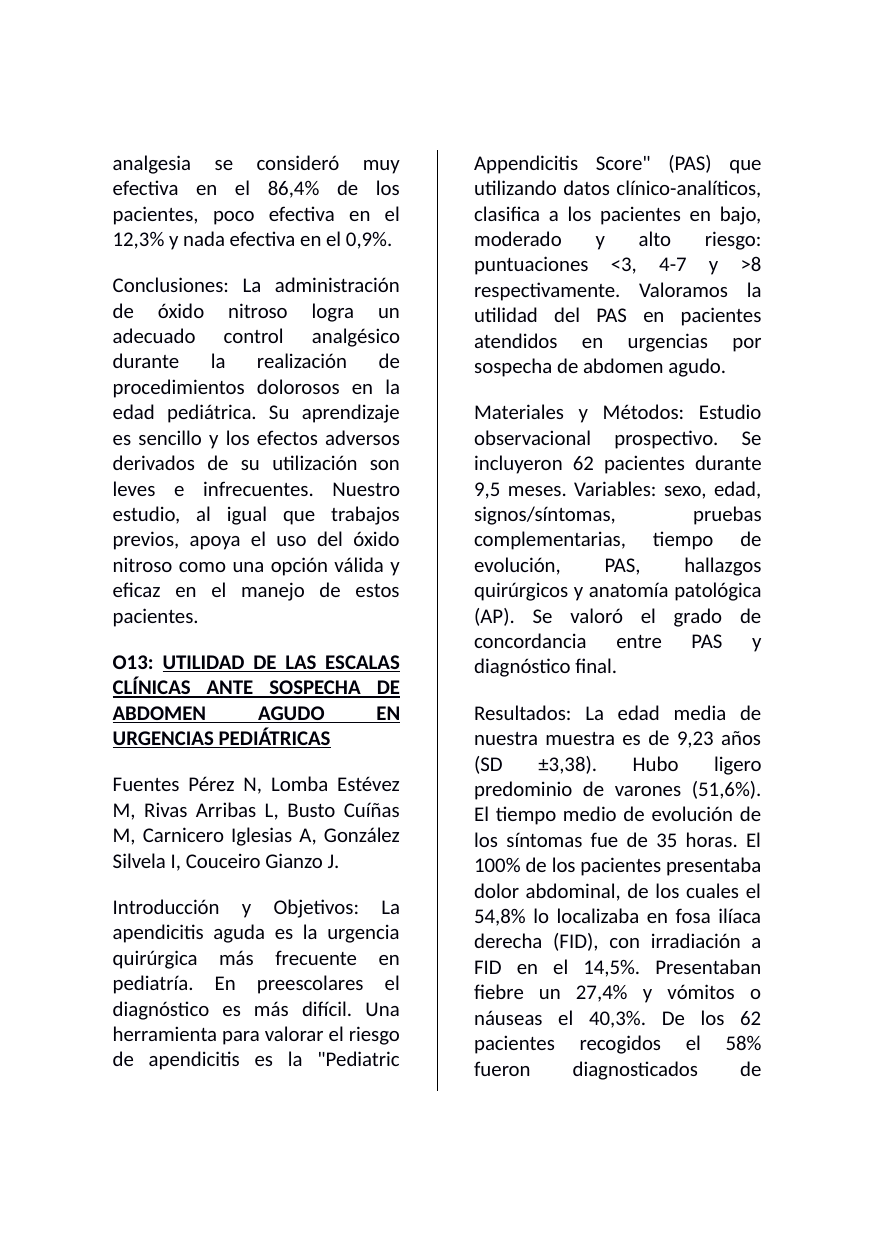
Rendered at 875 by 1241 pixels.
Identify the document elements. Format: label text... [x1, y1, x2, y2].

text Conclusiones: La administración de óxido nitroso logra un adecuado control analgésico durante la realización de procedimientos dolorosos en la edad pediátrica. Su aprendizaje es sencillo y los efectos adversos derivados de su utilización son leves e infrecuentes. Nuestro estudio, al igual que trabajos previos, apoya el uso del óxido nitroso como una opción válida y eficaz en el manejo de estos pacientes. [112, 272, 400, 628]
text O13: UTILIDAD DE LAS ESCALAS CLÍNICAS ANTE SOSPECHA DE ABDOMEN AGUDO EN URGENCIAS PEDIÁTRICAS [112, 697, 400, 722]
text O13: UTILIDAD DE LAS ESCALAS CLÍNICAS ANTE SOSPECHA DE ABDOMEN AGUDO EN URGENCIAS PEDIÁTRICAS [112, 649, 400, 696]
text Introducción y Objetivos: La apendicitis aguda es la urgencia quirúrgica más frecuente en pediatría. En preescolares el diagnóstico es más difícil. Una herramienta para valorar el riesgo de apendicitis es la "Pediatric Appendicitis Score" (PAS) que utilizando datos clínico-analíticos, clasifica a los pacientes en bajo, moderado y alto riesgo: puntuaciones <3, 4-7 y >8 respectivamente. Valoramos la utilidad del PAS en pacientes atendidos en urgencias por sospecha de abdomen agudo. [112, 894, 400, 1072]
text Fuentes Pérez N, Lomba Estévez M, Rivas Arribas L, Busto Cuíñas M, Carnicero Iglesias A, González Silvela I, Couceiro Gianzo J. [112, 772, 400, 873]
text Materiales y Métodos: Estudio observacional prospectivo. Se incluyeron 62 pacientes durante 9,5 meses. Variables: sexo, edad, signos/síntomas, pruebas complementarias, tiempo de evolución, PAS, hallazgos quirúrgicos y anatomía patológica (AP). Se valoró el grado de concordancia entre PAS y diagnóstico final. [474, 399, 762, 679]
text Introducción y Objetivos: La apendicitis aguda es la urgencia quirúrgica más frecuente en pediatría. En preescolares el diagnóstico es más difícil. Una herramienta para valorar el riesgo de apendicitis es la "Pediatric Appendicitis Score" (PAS) que utilizando datos clínico-analíticos, clasifica a los pacientes en bajo, moderado y alto riesgo: puntuaciones <3, 4-7 y >8 respectivamente. Valoramos la utilidad del PAS en pacientes atendidos en urgencias por sospecha de abdomen agudo. [474, 150, 762, 379]
text O13: UTILIDAD DE LAS ESCALAS CLÍNICAS ANTE SOSPECHA DE ABDOMEN AGUDO EN URGENCIAS PEDIÁTRICAS [112, 723, 400, 751]
